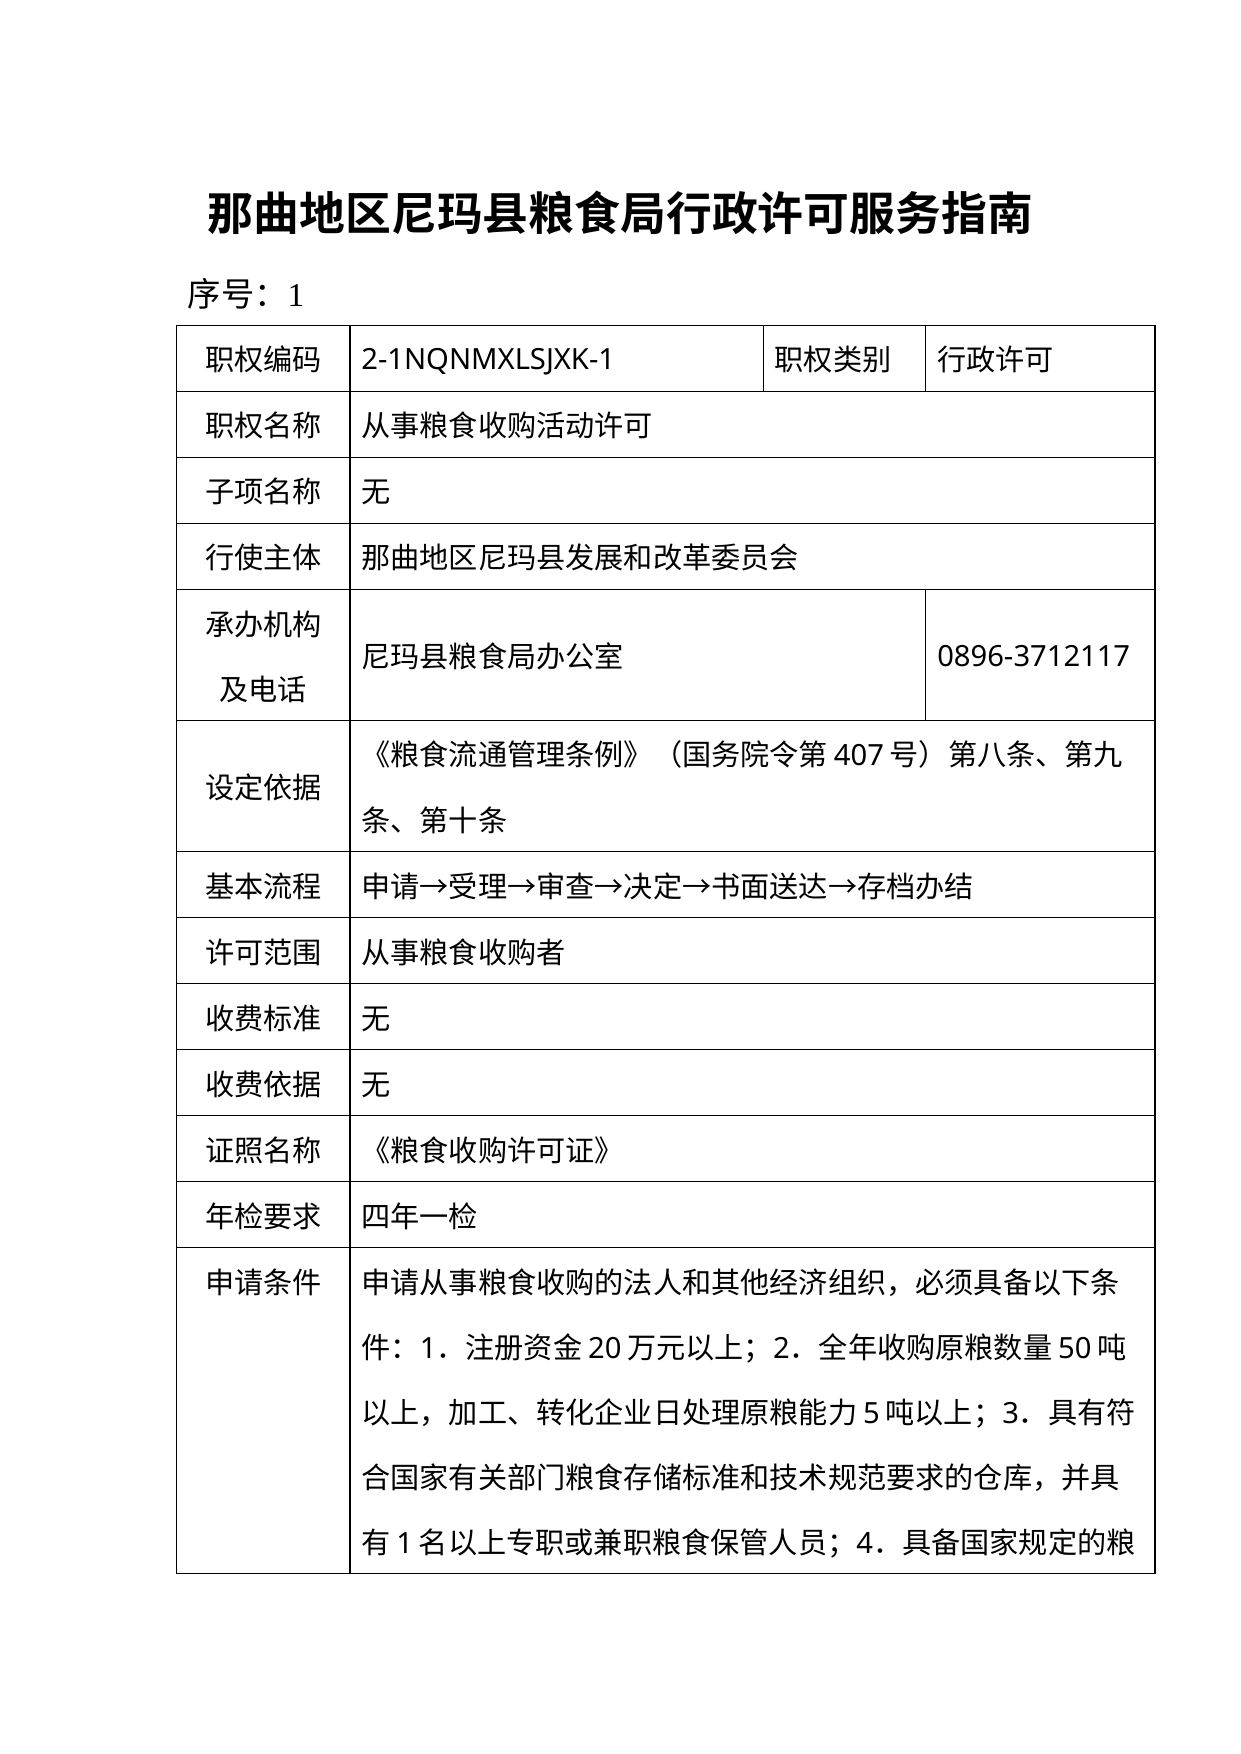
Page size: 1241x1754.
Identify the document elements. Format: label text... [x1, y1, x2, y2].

table_cell 职权名称 [177, 392, 349, 457]
table_cell 收费标准 [177, 984, 349, 1049]
table_cell 尼玛县粮食局办公室 [351, 590, 925, 720]
table_cell 设定依据 [177, 721, 349, 851]
table_cell 承办机构 及电话 [177, 590, 349, 720]
table_cell 许可范围 [177, 918, 349, 983]
table_cell 证照名称 [177, 1116, 349, 1181]
table_cell 基本流程 [177, 852, 349, 917]
table_cell 从事粮食收购者 [351, 918, 1154, 983]
table_cell 子项名称 [177, 458, 349, 523]
table_cell 《粮食收购许可证》 [351, 1116, 1154, 1181]
table_cell 年检要求 [177, 1182, 349, 1247]
table_cell 申请→受理→审查→决定→书面送达→存档办结 [351, 852, 1154, 917]
text 序号：1 [187, 259, 1053, 324]
table_cell 无 [351, 458, 1154, 523]
table_cell 无 [351, 984, 1154, 1049]
table_cell 无 [351, 1050, 1154, 1115]
table_header 职权编码 [177, 326, 349, 391]
table_cell 从事粮食收购活动许可 [351, 392, 1154, 457]
table_cell 四年一检 [351, 1182, 1154, 1247]
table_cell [351, 1248, 1154, 1573]
table_cell 那曲地区尼玛县发展和改革委员会 [351, 524, 1154, 589]
table_header 行政许可 [926, 326, 1154, 391]
table_header 2-1NQNMXLSJXK-1 [351, 326, 763, 391]
table_cell 行使主体 [177, 524, 349, 589]
text 那曲地区尼玛县粮食局行政许可服务指南 [187, 162, 1053, 259]
table_header 职权类别 [764, 326, 925, 391]
table_cell 申请条件 [177, 1248, 349, 1573]
table_cell 收费依据 [177, 1050, 349, 1115]
table_cell 《粮食流通管理条例》（国务院令第407号）第八条、第九条、第十条 [351, 721, 1154, 851]
table_cell 0896-3712117 [926, 590, 1154, 720]
